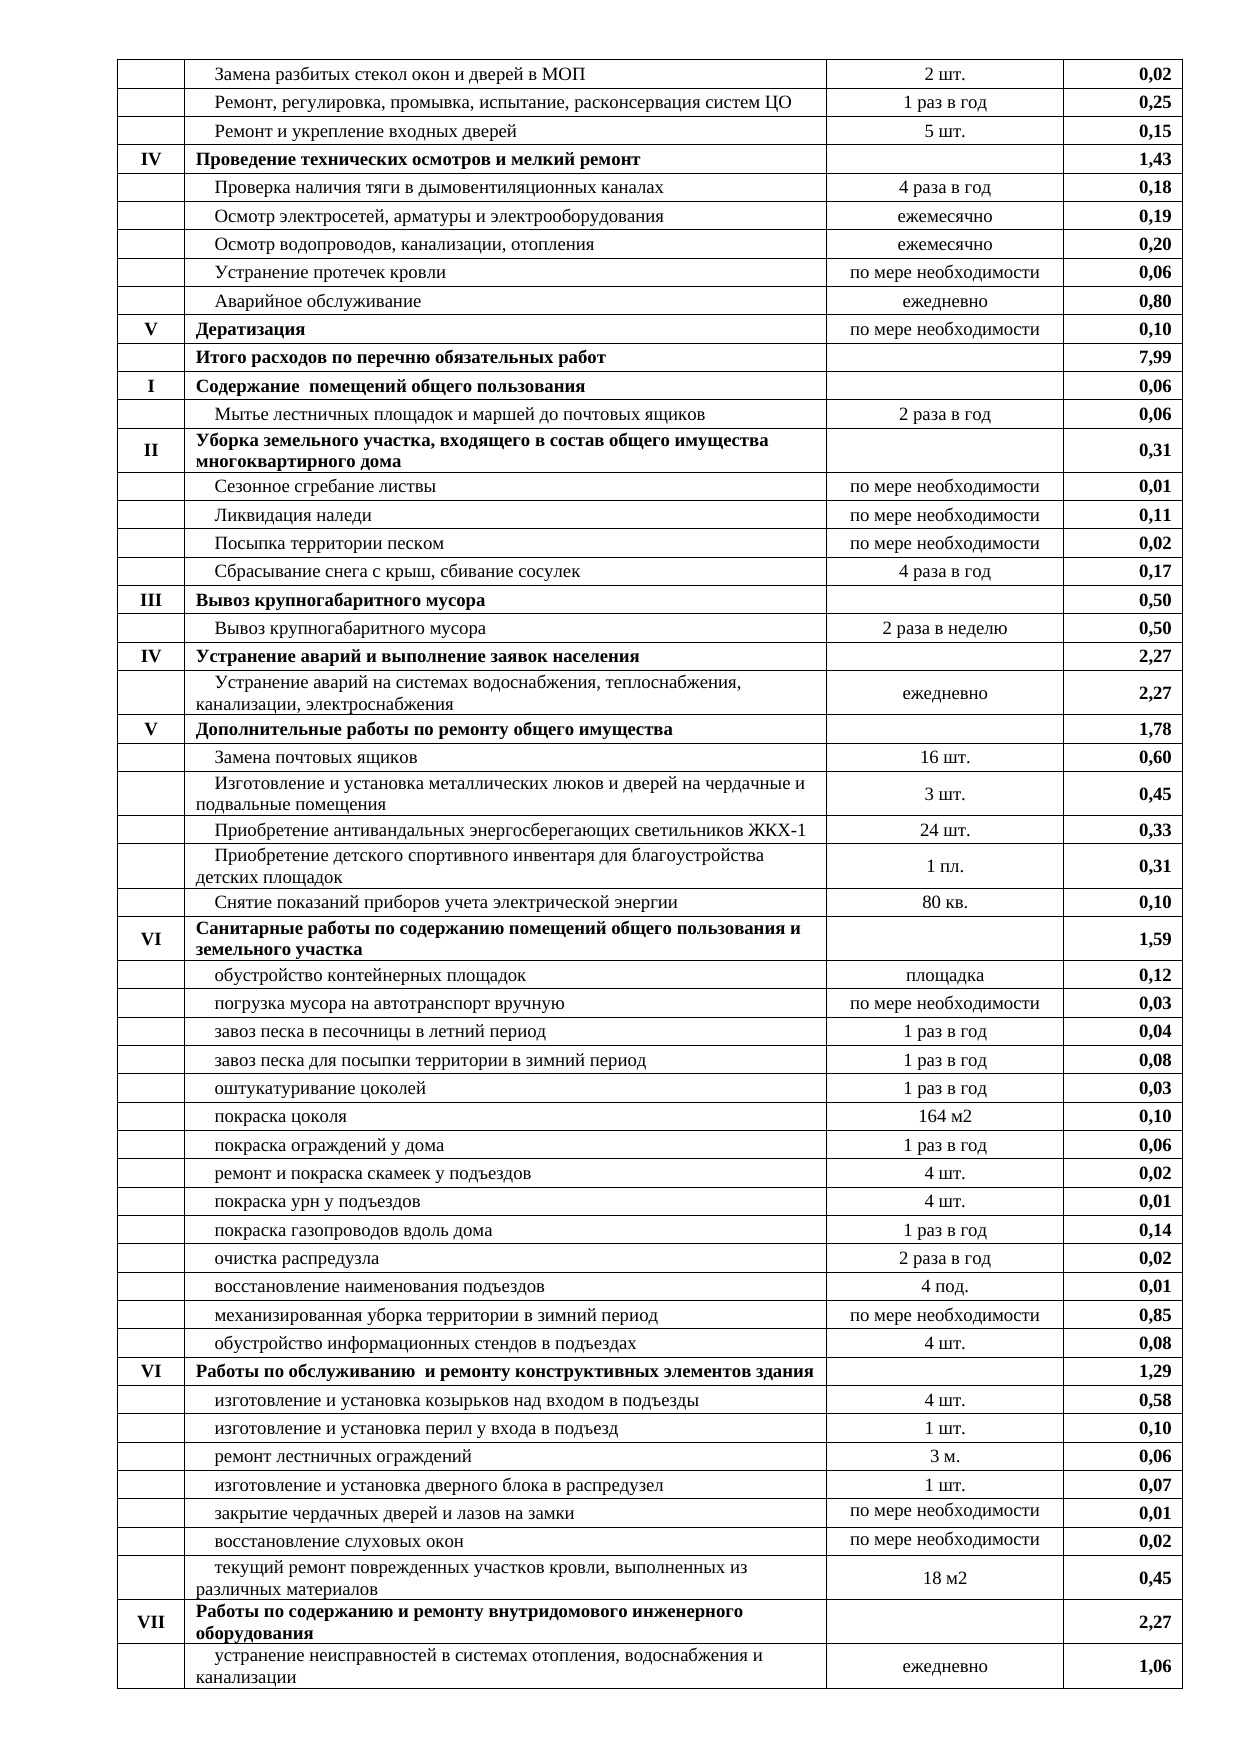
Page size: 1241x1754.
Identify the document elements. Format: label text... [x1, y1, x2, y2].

table_cell IV [118, 643, 184, 670]
table_cell устранение неисправностей в системах отопления, водоснабжения и канализации [185, 1644, 826, 1687]
table_cell 0,10 [1064, 889, 1182, 916]
table_cell Проверка наличия тяги в дымовентиляционных каналах [185, 174, 826, 201]
table_cell [118, 1386, 184, 1413]
table_cell ежемесячно [827, 202, 1063, 229]
table_cell [118, 529, 184, 557]
table_cell 1 шт. [827, 1414, 1063, 1442]
table_cell 1,43 [1064, 145, 1182, 172]
table_cell 1 раз в год [827, 1046, 1063, 1073]
table_cell [118, 89, 184, 116]
table_cell 0,02 [1064, 60, 1182, 87]
table_cell Устранение протечек кровли [185, 259, 826, 286]
table_cell 0,06 [1064, 400, 1182, 427]
table_cell Ремонт и укрепление входных дверей [185, 117, 826, 144]
table_cell восстановление слуховых окон [185, 1528, 826, 1555]
table_cell завоз песка для посыпки территории в зимний период [185, 1046, 826, 1073]
table_cell 1,59 [1064, 917, 1182, 960]
table_cell Замена почтовых ящиков [185, 744, 826, 771]
table_cell Дератизация [185, 315, 826, 342]
table_cell 0,11 [1064, 501, 1182, 528]
table_cell 1 раз в год [827, 89, 1063, 116]
table_cell 0,10 [1064, 1103, 1182, 1130]
table_cell по мере необходимости [827, 1499, 1063, 1527]
table_cell 2 раза в год [827, 400, 1063, 427]
table_cell 2 шт. [827, 60, 1063, 87]
table_cell [118, 1216, 184, 1243]
table_cell по мере необходимости [827, 259, 1063, 286]
table_cell Сезонное сгребание листвы [185, 473, 826, 500]
table_cell [118, 60, 184, 87]
table_cell 0,01 [1064, 1273, 1182, 1300]
table_cell 0,20 [1064, 230, 1182, 257]
table_cell [118, 473, 184, 500]
table_cell [118, 1188, 184, 1215]
table_cell [118, 1329, 184, 1357]
table_cell [827, 1600, 1063, 1643]
table_cell [118, 117, 184, 144]
table_cell 0,01 [1064, 1499, 1182, 1527]
table_cell 0,60 [1064, 744, 1182, 771]
table_cell [118, 1074, 184, 1102]
table_cell [118, 1046, 184, 1073]
table_cell 1 раз в год [827, 1131, 1063, 1158]
table_cell [118, 230, 184, 257]
table_cell 4 шт. [827, 1188, 1063, 1215]
table_cell 0,50 [1064, 614, 1182, 642]
table_cell [118, 1018, 184, 1045]
table_cell 3 м. [827, 1443, 1063, 1470]
table_cell 0,10 [1064, 315, 1182, 342]
table_cell [118, 1644, 184, 1687]
table_cell 0,17 [1064, 558, 1182, 585]
table_cell 1 пл. [827, 844, 1063, 887]
table_cell 0,02 [1064, 1528, 1182, 1555]
table_cell 1 раз в год [827, 1216, 1063, 1243]
table_cell VI [118, 917, 184, 960]
table_cell 0,15 [1064, 117, 1182, 144]
table_cell V [118, 315, 184, 342]
table_cell Вывоз крупногабаритного мусора [185, 614, 826, 642]
table_cell [827, 586, 1063, 613]
table_cell [118, 744, 184, 771]
table_cell [118, 1301, 184, 1328]
table_cell Сбрасывание снега с крыш, сбивание сосулек [185, 558, 826, 585]
table_cell 0,07 [1064, 1471, 1182, 1498]
table_cell Приобретение антивандальных энергосберегающих светильников ЖКХ-1 [185, 816, 826, 843]
table_cell Вывоз крупногабаритного мусора [185, 586, 826, 613]
table_cell ежемесячно [827, 230, 1063, 257]
table_cell 0,06 [1064, 1443, 1182, 1470]
table_cell [118, 1273, 184, 1300]
table_cell [118, 1528, 184, 1555]
table_cell [827, 145, 1063, 172]
table_cell 4 шт. [827, 1159, 1063, 1187]
table_cell 5 шт. [827, 117, 1063, 144]
table_cell 24 шт. [827, 816, 1063, 843]
table_cell ежедневно [827, 287, 1063, 314]
table_cell I [118, 372, 184, 399]
table_cell обустройство информационных стендов в подъездах [185, 1329, 826, 1357]
table_cell по мере необходимости [827, 1301, 1063, 1328]
table_cell VII [118, 1600, 184, 1643]
table_cell по мере необходимости [827, 473, 1063, 500]
table_cell 164 м2 [827, 1103, 1063, 1130]
table_cell Ремонт, регулировка, промывка, испытание, расконсервация систем ЦО [185, 89, 826, 116]
table_cell очистка распредузла [185, 1244, 826, 1272]
table_cell [827, 344, 1063, 371]
table_cell Проведение технических осмотров и мелкий ремонт [185, 145, 826, 172]
table_cell 1 раз в год [827, 1074, 1063, 1102]
table_cell 1 шт. [827, 1471, 1063, 1498]
table_cell Аварийное обслуживание [185, 287, 826, 314]
table_cell ежедневно [827, 671, 1063, 714]
table_cell 0,31 [1064, 844, 1182, 887]
table_cell [118, 772, 184, 815]
table_cell 4 шт. [827, 1329, 1063, 1357]
table_cell механизированная уборка территории в зимний период [185, 1301, 826, 1328]
table_cell [118, 400, 184, 427]
table_cell [827, 917, 1063, 960]
table_cell 0,33 [1064, 816, 1182, 843]
table_cell [118, 1244, 184, 1272]
table_cell [118, 614, 184, 642]
table_cell [827, 643, 1063, 670]
table_cell Уборка земельного участка, входящего в состав общего имущества многоквартирного дома [185, 429, 826, 472]
table_cell погрузка мусора на автотранспорт вручную [185, 989, 826, 1017]
table_cell 0,06 [1064, 372, 1182, 399]
table_cell [118, 961, 184, 988]
table_cell 0,08 [1064, 1329, 1182, 1357]
table_cell Снятие показаний приборов учета электрической энергии [185, 889, 826, 916]
table_cell текущий ремонт поврежденных участков кровли, выполненных из различных материалов [185, 1556, 826, 1599]
table_cell 0,85 [1064, 1301, 1182, 1328]
table_cell 0,80 [1064, 287, 1182, 314]
table_cell 0,04 [1064, 1018, 1182, 1045]
table_cell [118, 501, 184, 528]
table_cell IV [118, 145, 184, 172]
table_cell [827, 1358, 1063, 1385]
table_cell VI [118, 1358, 184, 1385]
table_cell оштукатуривание цоколей [185, 1074, 826, 1102]
table_cell 0,02 [1064, 1159, 1182, 1187]
table_cell Посыпка территории песком [185, 529, 826, 557]
table_cell 7,99 [1064, 344, 1182, 371]
table_cell 0,06 [1064, 1131, 1182, 1158]
table_cell 80 кв. [827, 889, 1063, 916]
table_cell 16 шт. [827, 744, 1063, 771]
table_cell [118, 1556, 184, 1599]
table_cell 4 раза в год [827, 174, 1063, 201]
table_cell 0,45 [1064, 1556, 1182, 1599]
table_cell Ликвидация наледи [185, 501, 826, 528]
table_cell завоз песка в песочницы в летний период [185, 1018, 826, 1045]
table_cell восстановление наименования подъездов [185, 1273, 826, 1300]
table_cell 2 раза в год [827, 1244, 1063, 1272]
table_cell покраска урн у подъездов [185, 1188, 826, 1215]
table_cell III [118, 586, 184, 613]
table_cell Дополнительные работы по ремонту общего имущества [185, 715, 826, 742]
table_cell 0,01 [1064, 473, 1182, 500]
table_cell 2 раза в неделю [827, 614, 1063, 642]
table_cell по мере необходимости [827, 989, 1063, 1017]
table_cell 0,19 [1064, 202, 1182, 229]
table_cell Устранение аварий на системах водоснабжения, теплоснабжения, канализации, электроснабжения [185, 671, 826, 714]
table_cell 2,27 [1064, 671, 1182, 714]
table_cell по мере необходимости [827, 1528, 1063, 1555]
table_cell обустройство контейнерных площадок [185, 961, 826, 988]
table_cell [118, 1131, 184, 1158]
table_cell [118, 1103, 184, 1130]
table_cell изготовление и установка перил у входа в подъезд [185, 1414, 826, 1442]
table_cell [118, 1414, 184, 1442]
table_cell 2,27 [1064, 1600, 1182, 1643]
table_cell 1,06 [1064, 1644, 1182, 1687]
table_cell покраска ограждений у дома [185, 1131, 826, 1158]
table_cell 0,10 [1064, 1414, 1182, 1442]
table_cell 0,03 [1064, 989, 1182, 1017]
table_cell 1 раз в год [827, 1018, 1063, 1045]
table_cell по мере необходимости [827, 529, 1063, 557]
table_cell V [118, 715, 184, 742]
table_cell 0,02 [1064, 529, 1182, 557]
table_cell 0,12 [1064, 961, 1182, 988]
table_cell Замена разбитых стекол окон и дверей в МОП [185, 60, 826, 87]
table_cell [118, 671, 184, 714]
table_cell 4 под. [827, 1273, 1063, 1300]
table_cell [118, 989, 184, 1017]
table_cell ремонт и покраска скамеек у подъездов [185, 1159, 826, 1187]
table_cell [118, 844, 184, 887]
table_cell [827, 372, 1063, 399]
table_cell Санитарные работы по содержанию помещений общего пользования и земельного участка [185, 917, 826, 960]
table_cell Содержание помещений общего пользования [185, 372, 826, 399]
table_cell 4 шт. [827, 1386, 1063, 1413]
table_cell ежедневно [827, 1644, 1063, 1687]
table_cell 0,06 [1064, 259, 1182, 286]
table_cell [118, 1443, 184, 1470]
table_cell [118, 287, 184, 314]
table_cell 0,18 [1064, 174, 1182, 201]
table_cell Итого расходов по перечню обязательных работ [185, 344, 826, 371]
table_cell [118, 259, 184, 286]
table_cell 0,31 [1064, 429, 1182, 472]
table_cell [118, 1471, 184, 1498]
table_cell [118, 558, 184, 585]
table_cell Работы по содержанию и ремонту внутридомового инженерного оборудования [185, 1600, 826, 1643]
table_cell 2,27 [1064, 643, 1182, 670]
table_cell II [118, 429, 184, 472]
table_cell [118, 344, 184, 371]
table_cell [118, 1159, 184, 1187]
table_cell 0,45 [1064, 772, 1182, 815]
table_cell [118, 889, 184, 916]
table_cell 0,25 [1064, 89, 1182, 116]
table_cell ремонт лестничных ограждений [185, 1443, 826, 1470]
table_cell [118, 1499, 184, 1527]
table_cell Мытье лестничных площадок и маршей до почтовых ящиков [185, 400, 826, 427]
table_cell [118, 174, 184, 201]
table_cell [827, 429, 1063, 472]
table_cell Устранение аварий и выполнение заявок населения [185, 643, 826, 670]
table_cell [827, 715, 1063, 742]
table_cell Изготовление и установка металлических люков и дверей на чердачные и подвальные помещения [185, 772, 826, 815]
table_cell 1,29 [1064, 1358, 1182, 1385]
table_cell покраска газопроводов вдоль дома [185, 1216, 826, 1243]
table_cell Приобретение детского спортивного инвентаря для благоустройства детских площадок [185, 844, 826, 887]
table_cell по мере необходимости [827, 315, 1063, 342]
table_cell [118, 202, 184, 229]
table_cell площадка [827, 961, 1063, 988]
table_cell 1,78 [1064, 715, 1182, 742]
table_cell 0,14 [1064, 1216, 1182, 1243]
table_cell покраска цоколя [185, 1103, 826, 1130]
table_cell 0,03 [1064, 1074, 1182, 1102]
table_cell изготовление и установка дверного блока в распредузел [185, 1471, 826, 1498]
table_cell 4 раза в год [827, 558, 1063, 585]
table_cell закрытие чердачных дверей и лазов на замки [185, 1499, 826, 1527]
table_cell Работы по обслуживанию и ремонту конструктивных элементов здания [185, 1358, 826, 1385]
table_cell 0,58 [1064, 1386, 1182, 1413]
table_cell 0,08 [1064, 1046, 1182, 1073]
table_cell 0,01 [1064, 1188, 1182, 1215]
table_cell 3 шт. [827, 772, 1063, 815]
table_cell [118, 816, 184, 843]
table_cell 18 м2 [827, 1556, 1063, 1599]
table_cell 0,50 [1064, 586, 1182, 613]
table_cell по мере необходимости [827, 501, 1063, 528]
table_cell Осмотр электросетей, арматуры и электрооборудования [185, 202, 826, 229]
table_cell изготовление и установка козырьков над входом в подъезды [185, 1386, 826, 1413]
table_cell 0,02 [1064, 1244, 1182, 1272]
table_cell Осмотр водопроводов, канализации, отопления [185, 230, 826, 257]
